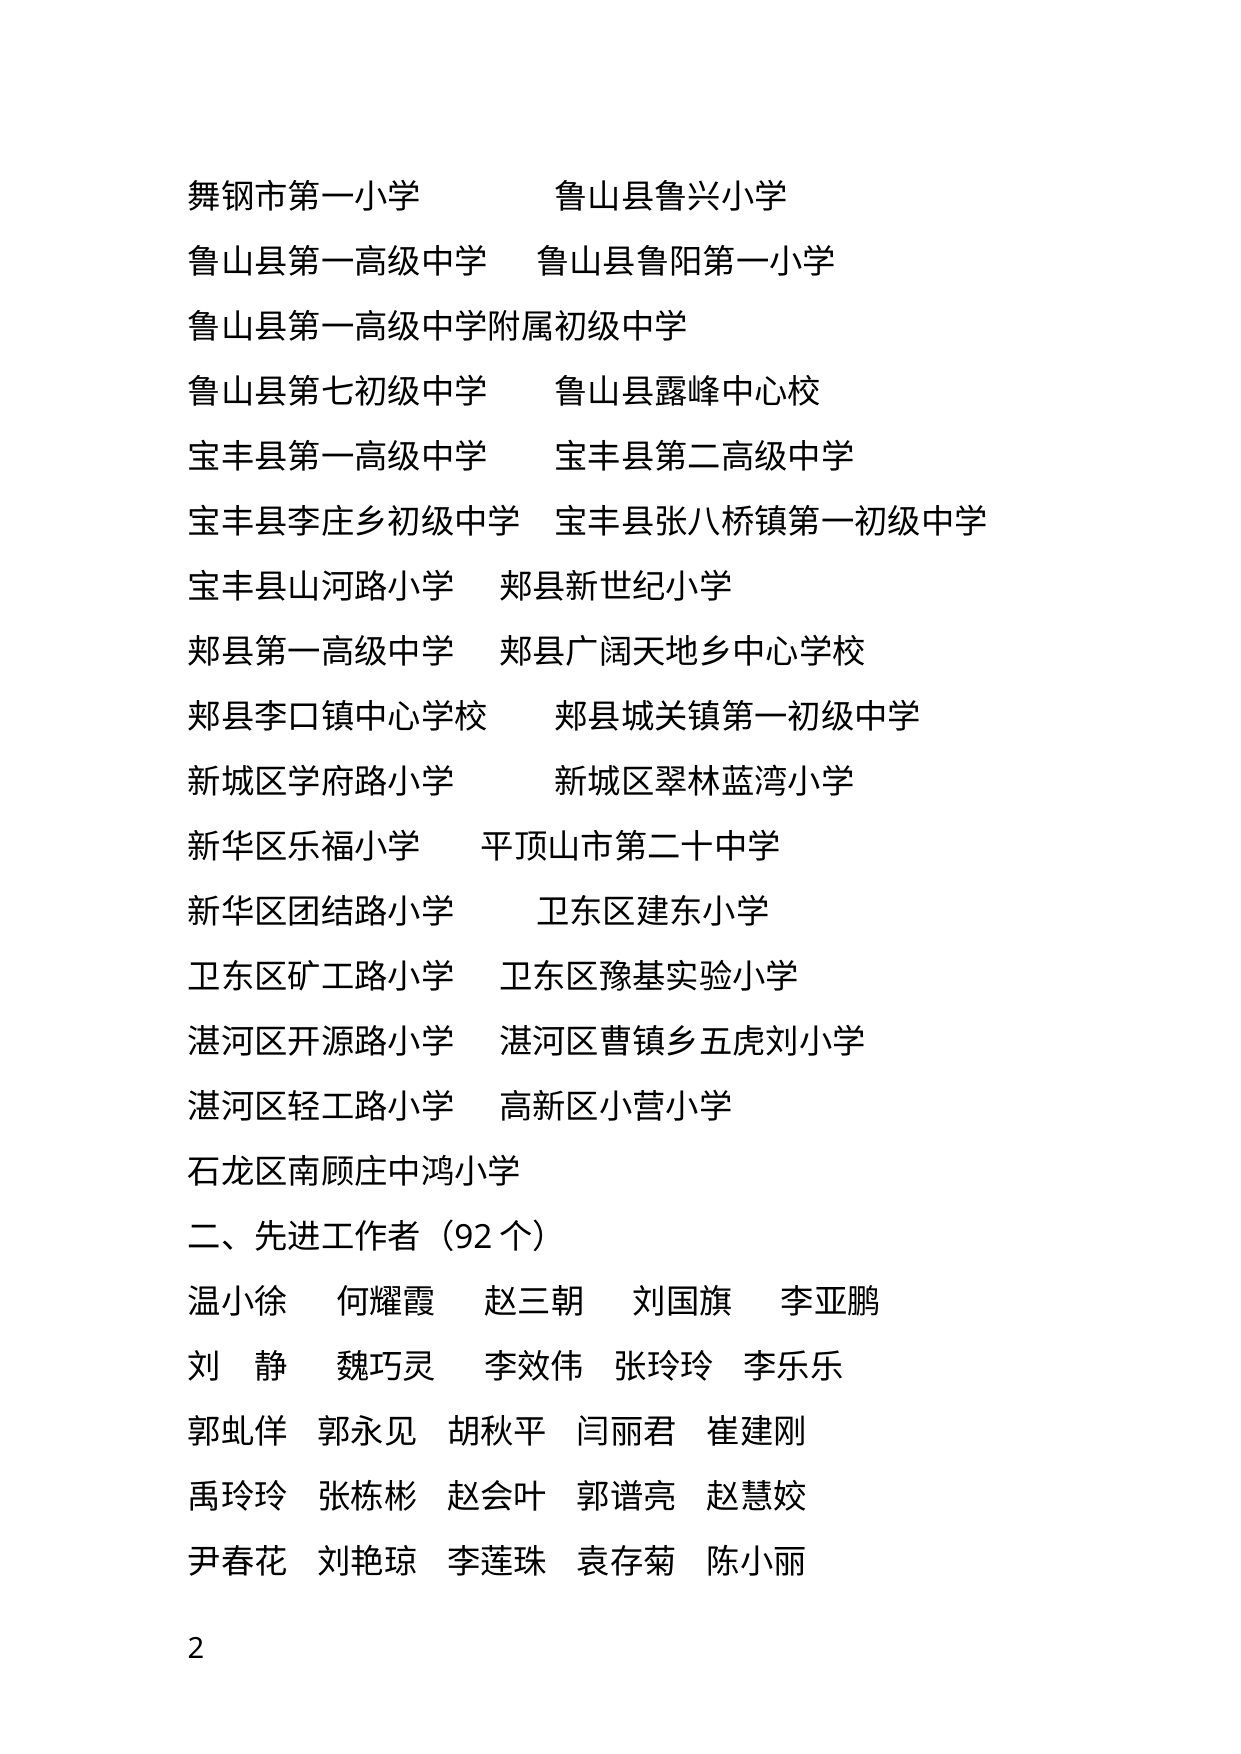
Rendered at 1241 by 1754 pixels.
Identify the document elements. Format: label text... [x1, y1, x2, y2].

text 湛河区轻工路小学 高新区小营小学 [187, 1072, 1053, 1137]
text 二、先进工作者（92个） [187, 1202, 1053, 1267]
text 卫东区矿工路小学 卫东区豫基实验小学 [187, 942, 1053, 1007]
text 湛河区开源路小学 湛河区曹镇乡五虎刘小学 [187, 1007, 1053, 1072]
text 新华区乐福小学 平顶山市第二十中学 [187, 812, 1053, 877]
text 尹春花 刘艳琼 李莲珠 袁存菊 陈小丽 [187, 1527, 1053, 1592]
text 郭虬佯 郭永见 胡秋平 闫丽君 崔建刚 [187, 1397, 1053, 1462]
text 鲁山县第一高级中学 鲁山县鲁阳第一小学 [187, 227, 1053, 292]
text 郏县李口镇中心学校 郏县城关镇第一初级中学 [187, 682, 1053, 747]
text 宝丰县李庄乡初级中学 宝丰县张八桥镇第一初级中学 [187, 487, 1053, 552]
text 舞钢市第一小学 鲁山县鲁兴小学 [187, 162, 1053, 227]
text 刘 静 魏巧灵 李效伟 张玲玲 李乐乐 [187, 1332, 1053, 1397]
text 温小徐 何耀霞 赵三朝 刘国旗 李亚鹏 [187, 1267, 1053, 1332]
text 石龙区南顾庄中鸿小学 [187, 1137, 1053, 1202]
text 宝丰县第一高级中学 宝丰县第二高级中学 [187, 422, 1053, 487]
text 禹玲玲 张栋彬 赵会叶 郭谱亮 赵慧姣 [187, 1462, 1053, 1527]
text 鲁山县第七初级中学 鲁山县露峰中心校 [187, 357, 1053, 422]
text 宝丰县山河路小学 郏县新世纪小学 [187, 552, 1053, 617]
text 新华区团结路小学 卫东区建东小学 [187, 877, 1053, 942]
text 鲁山县第一高级中学附属初级中学 [187, 292, 1053, 357]
text 新城区学府路小学 新城区翠林蓝湾小学 [187, 747, 1053, 812]
text 郏县第一高级中学 郏县广阔天地乡中心学校 [187, 617, 1053, 682]
